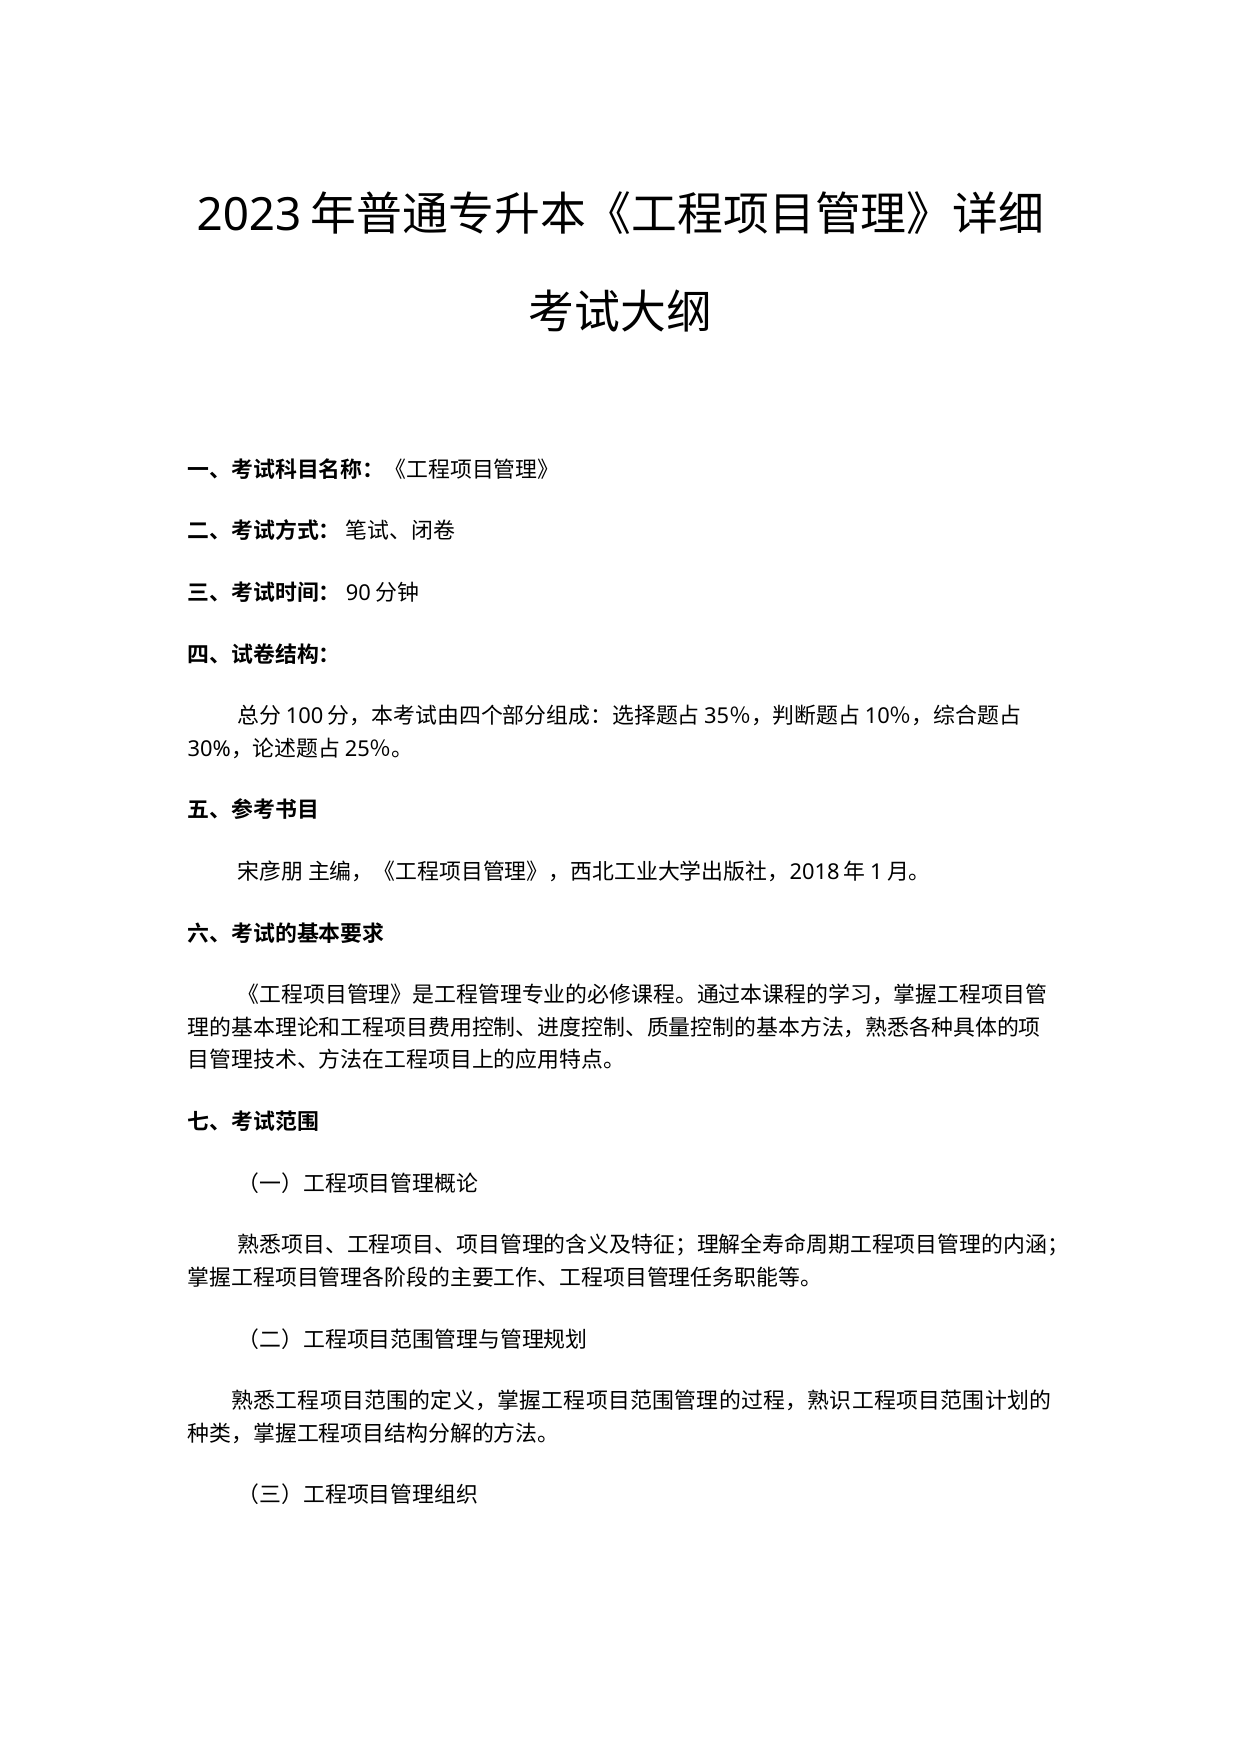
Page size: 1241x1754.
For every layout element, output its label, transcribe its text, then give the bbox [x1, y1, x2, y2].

text 熟悉工程项目范围的定义，掌握工程项目范围管理的过程，熟识工程项目范围计划的种类，掌握工程项目结构分解的方法。 [187, 1383, 1053, 1448]
text 五、参考书目 [187, 792, 1053, 824]
text 六、考试的基本要求 [187, 915, 1053, 948]
text 《工程项目管理》是工程管理专业的必修课程。通过本课程的学习，掌握工程项目管理的基本理论和工程项目费用控制、进度控制、质量控制的基本方法，熟悉各种具体的项目管理技术、方法在工程项目上的应用特点。 [187, 977, 1053, 1074]
text 2023年普通专升本《工程项目管理》详细考试大纲 [187, 162, 1053, 357]
text （一）工程项目管理概论 [187, 1165, 1053, 1198]
text 四、试卷结构： [187, 636, 1053, 669]
text （二）工程项目范围管理与管理规划 [187, 1321, 1053, 1354]
text 一、考试科目名称：《工程项目管理》 [187, 451, 1053, 484]
text 七、考试范围 [187, 1104, 1053, 1136]
text 熟悉项目、工程项目、项目管理的含义及特征；理解全寿命周期工程项目管理的内涵；掌握工程项目管理各阶段的主要工作、工程项目管理任务职能等。 [187, 1227, 1053, 1292]
text 三、考试时间： 90分钟 [187, 574, 1053, 607]
text 宋彦朋 主编，《工程项目管理》，西北工业大学出版社，2018年1月。 [187, 854, 1053, 886]
text 二、考试方式： 笔试、闭卷 [187, 513, 1053, 545]
text 总分100分，本考试由四个部分组成：选择题占35％，判断题占10％，综合题占30%，论述题占25％。 [187, 698, 1053, 763]
text （三）工程项目管理组织 [187, 1477, 1053, 1509]
